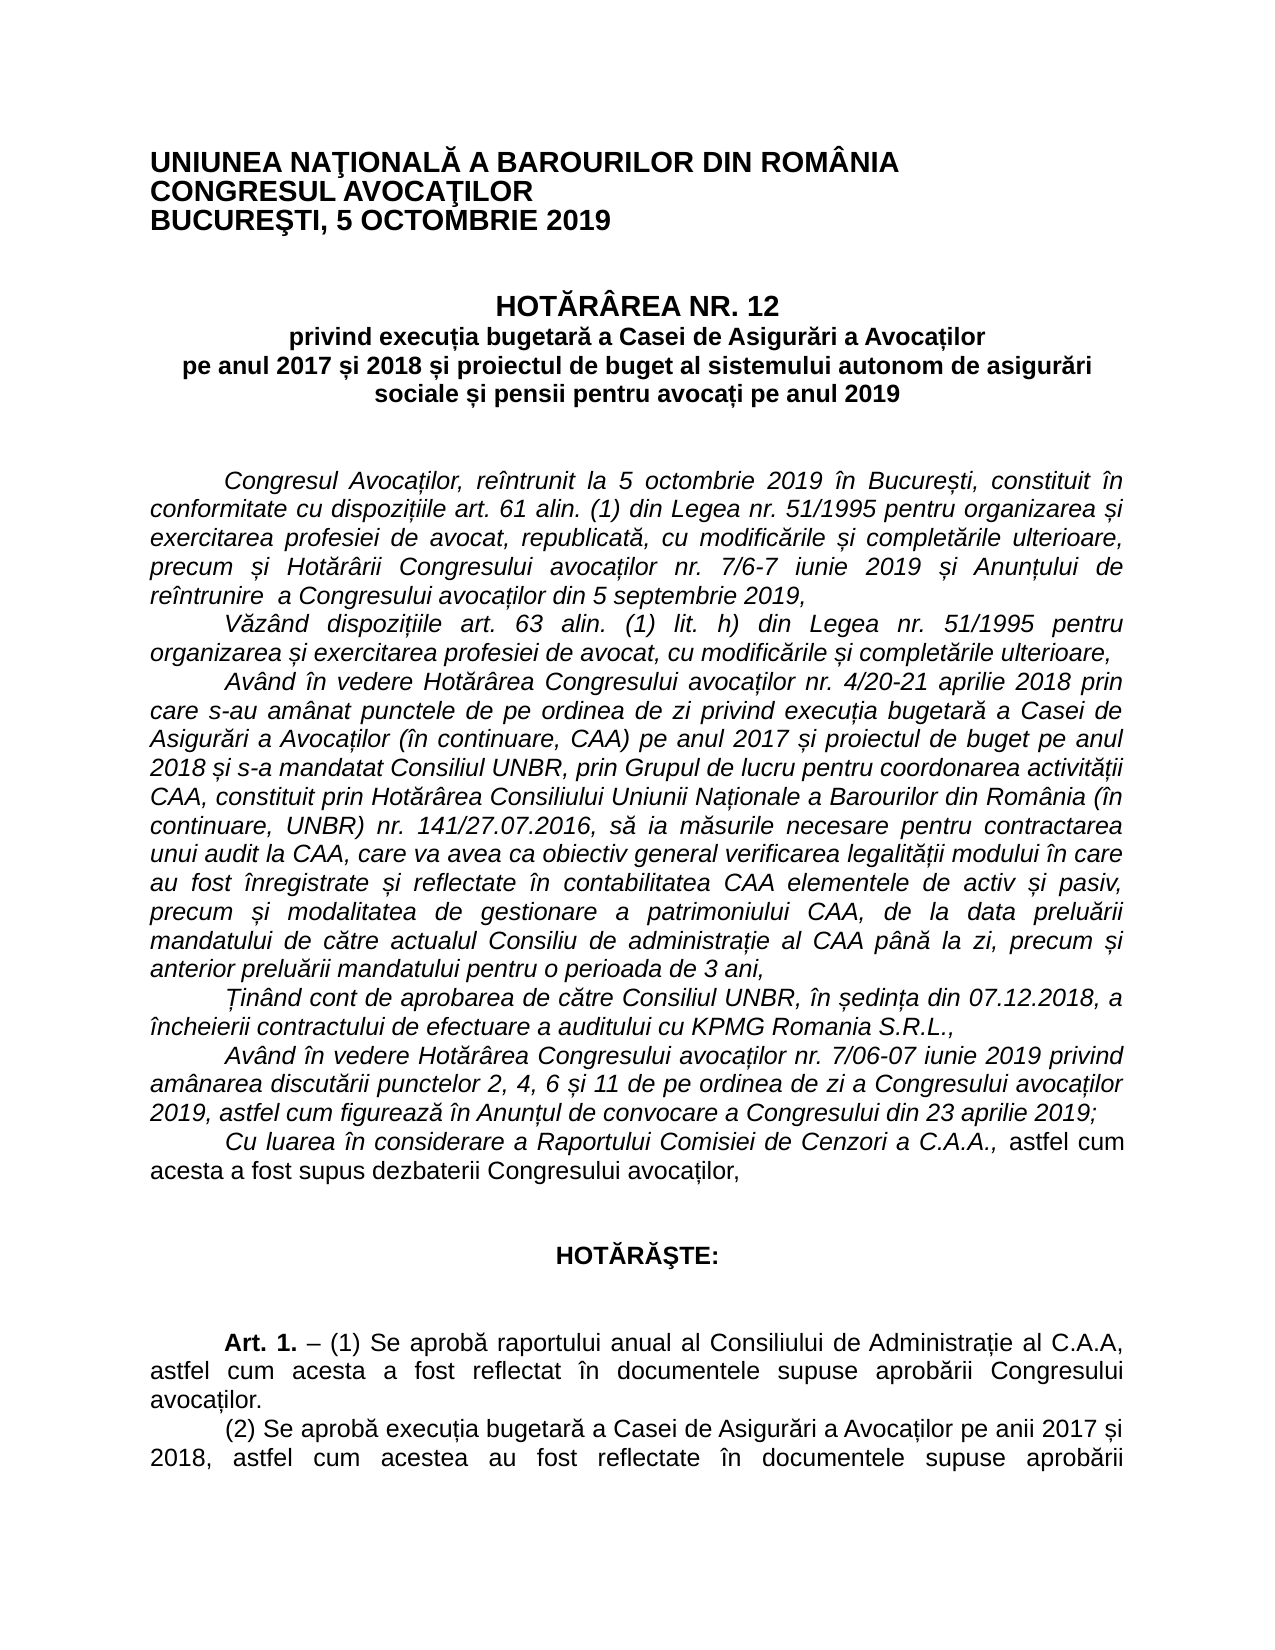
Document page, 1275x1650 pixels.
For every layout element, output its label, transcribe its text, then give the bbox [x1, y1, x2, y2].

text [150, 1414, 1125, 1472]
text pe anul 2017 și 2018 și proiectul de buget al sistemului autonom de asigurări [150, 351, 1125, 380]
text Văzând dispozițiile art. 63 alin. (1) lit. h) din Legea nr. 51/1995 pentru organizarea și exercitarea profesiei de avocat, cu modificările și completările ulterioare, [150, 610, 1125, 667]
text UNIUNEA NAŢIONALĂ A BAROURILOR DIN ROMÂNIA [150, 150, 1125, 179]
text CONGRESUL AVOCAŢILOR [150, 179, 1125, 207]
text HOTĂRÂREA NR. 12 [150, 294, 1125, 322]
text privind execuția bugetară a Casei de Asigurări a Avocaților [150, 322, 1125, 351]
text Având în vedere Hotărârea Congresului avocaților nr. 4/20-21 aprilie 2018 prin care s-au amânat punctele de pe ordinea de zi privind execuția bugetară a Casei de Asigurări a Avocaților (în continuare, CAA) pe anul 2017 și proiectul de buget pe anul 2018 și s-a mandatat Consiliul UNBR, prin Grupul de lucru pentru coordonarea activității CAA, constituit prin Hotărârea Consiliului Uniunii Naționale a Barourilor din România (în continuare, UNBR) nr. 141/27.07.2016, să ia măsurile necesare pentru contractarea unui audit la CAA, care va avea ca obiectiv general verificarea legalității modului în care au fost înregistrate și reflectate în contabilitatea CAA elementele de activ și pasiv, precum și modalitatea de gestionare a patrimoniului CAA, de la data preluării mandatului de către actualul Consiliu de administrație al CAA până la zi, precum și anterior preluării mandatului pentru o perioada de 3 ani, [150, 667, 1125, 984]
text Art. 1. – (1) Se aprobă raportului anual al Consiliului de Administrație al C.A.A, astfel cum acesta a fost reflectat în documentele supuse aprobării Congresului avocaților. [150, 1328, 1125, 1414]
text sociale și pensii pentru avocați pe anul 2019 [150, 380, 1125, 409]
text Având în vedere Hotărârea Congresului avocaților nr. 7/06-07 iunie 2019 privind amânarea discutării punctelor 2, 4, 6 și 11 de pe ordinea de zi a Congresului avocaților 2019, astfel cum figurează în Anunțul de convocare a Congresului din 23 aprilie 2019; [150, 1041, 1125, 1127]
text Ținând cont de aprobarea de către Consiliul UNBR, în ședința din 07.12.2018, a încheierii contractului de efectuare a auditului cu KPMG Romania S.R.L., [150, 984, 1125, 1041]
text Cu luarea în considerare a Raportului Comisiei de Cenzori a C.A.A., astfel cum acesta a fost supus dezbaterii Congresului avocaților, [150, 1127, 1125, 1185]
text HOTĂRĂŞTE: [150, 1242, 1125, 1271]
text BUCUREŞTI, 5 OCTOMBRIE 2019 [150, 207, 1125, 236]
text Congresul Avocaților, reîntrunit la 5 octombrie 2019 în București, constituit în conformitate cu dispozițiile art. 61 alin. (1) din Legea nr. 51/1995 pentru organizarea și exercitarea profesiei de avocat, republicată, cu modificările și completările ulterioare, precum și Hotărârii Congresului avocaților nr. 7/6-7 iunie 2019 și Anunțului de reîntrunire a Congresului avocaților din 5 septembrie 2019, [150, 466, 1125, 610]
